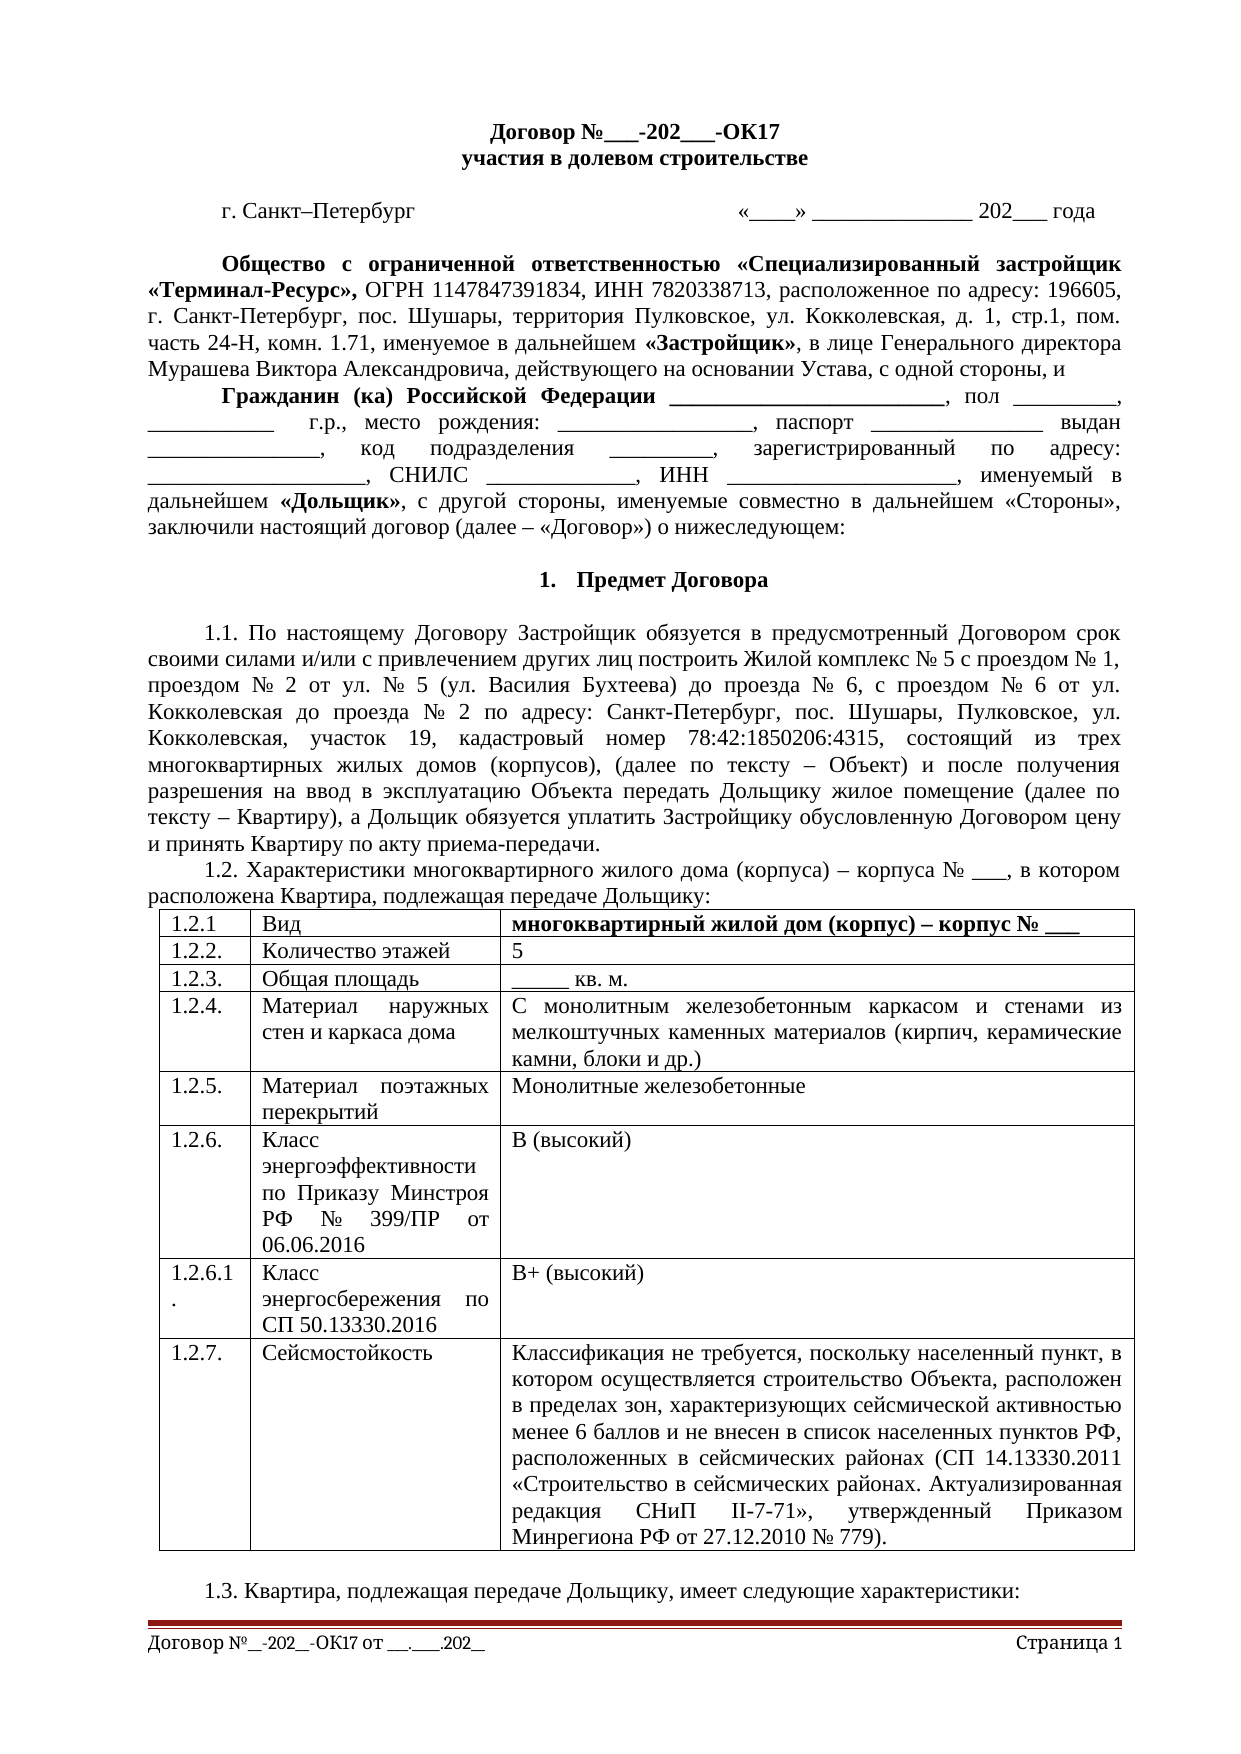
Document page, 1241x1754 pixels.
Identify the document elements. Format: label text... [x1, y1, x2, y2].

table_cell 1.2.2. [160, 937, 250, 963]
table_cell 1.2.3. [160, 965, 250, 991]
table_header 1.2.1 [160, 910, 250, 936]
text Общество с ограниченной ответственностью «Специализированный застройщик «Терминал-Ресурс», ОГРН 1147847391834, ИНН 7820338713, расположенное по адресу: 196605, г. Санкт-Петербург, пос. Шушары, территория Пулковское, ул. Кокколевская, д. 1, стр.1, пом. часть 24-Н, комн. 1.71, именуемое в дальнейшем «Застройщик», в лице Генерального директора Мурашева Виктора Александровича, действующего на основании Устава, с одной стороны, и [148, 250, 1122, 382]
table_cell Монолитные железобетонные [501, 1072, 1134, 1125]
text Гражданин (ка) Российской Федерации ________________________, пол _________, ___________ г.р., место рождения: _________________, паспорт _______________ выдан _______________, код подразделения _________, зарегистрированный по адресу: ___________________, СНИЛС _____________, ИНН ____________________, именуемый в дальнейшем «Дольщик», с другой стороны, именуемые совместно в дальнейшем «Стороны», заключили настоящий договор (далее – «Договор») о нижеследующем: [148, 382, 1122, 540]
text Договор №___-202___-ОК17 [148, 118, 1122, 144]
table_cell Материал наружных стен и каркаса дома [251, 992, 500, 1071]
list Предмет Договора [185, 566, 1122, 592]
table_cell Сейсмостойкость [251, 1339, 500, 1549]
table_cell 1.2.4. [160, 992, 250, 1071]
table_cell Класс энергосбережения по СП 50.13330.2016 [251, 1259, 500, 1338]
table_header Вид [251, 910, 500, 936]
text 1.3. Квартира, подлежащая передаче Дольщику, имеет следующие характеристики: [148, 1577, 1122, 1603]
table_cell Классификация не требуется, поскольку населенный пункт, в котором осуществляется строительство Объекта, расположен в пределах зон, характеризующих сейсмической активностью менее 6 баллов и не внесен в список населенных пунктов РФ, расположенных в сейсмических районах (СП 14.13330.2011 «Строительство в сейсмических районах. Актуализированная редакция СНиП II-7-71», утвержденный Приказом Минрегиона РФ от 27.12.2010 № 779). [501, 1339, 1134, 1549]
table_cell 5 [501, 937, 1134, 963]
text г. Санкт–Петербург «____» ______________ 202___ года [148, 197, 1122, 223]
table_cell В (высокий) [501, 1126, 1134, 1258]
table_cell Общая площадь [251, 965, 500, 991]
table_cell Материал поэтажных перекрытий [251, 1072, 500, 1125]
table_cell _____ кв. м. [501, 965, 1134, 991]
text 1.1. По настоящему Договору Застройщик обязуется в предусмотренный Договором срок своими силами и/или с привлечением других лиц построить Жилой комплекс № 5 с проездом № 1, проездом № 2 от ул. № 5 (ул. Василия Бухтеева) до проезда № 6, с проездом № 6 от ул. Кокколевская до проезда № 2 по адресу: Санкт-Петербург, пос. Шушары, Пулковское, ул. Кокколевская, участок 19, кадастровый номер 78:42:1850206:4315, состоящий из трех многоквартирных жилых домов (корпусов), (далее по тексту – Объект) и после получения разрешения на ввод в эксплуатацию Объекта передать Дольщику жилое помещение (далее по тексту – Квартиру), а Дольщик обязуется уплатить Застройщику обусловленную Договором цену и принять Квартиру по акту приема-передачи. [148, 619, 1122, 856]
table_cell Количество этажей [251, 937, 500, 963]
table_cell В+ (высокий) [501, 1259, 1134, 1338]
table_cell 1.2.6. [160, 1126, 250, 1258]
text участия в долевом строительстве [148, 144, 1122, 171]
table_cell 1.2.7. [160, 1339, 250, 1549]
table_header многоквартирный жилой дом (корпус) – корпус № ___ [501, 910, 1134, 936]
text 1.2. Характеристики многоквартирного жилого дома (корпуса) – корпуса № ___, в котором расположена Квартира, подлежащая передаче Дольщику: [148, 856, 1122, 909]
table_cell 1.2.6.1. [160, 1259, 250, 1338]
table_cell Класс энергоэффективности по Приказу Минстроя РФ № 399/ПР от 06.06.2016 [251, 1126, 500, 1258]
table_cell 1.2.5. [160, 1072, 250, 1125]
table_cell С монолитным железобетонным каркасом и стенами из мелкоштучных каменных материалов (кирпич, керамические камни, блоки и др.) [501, 992, 1134, 1071]
